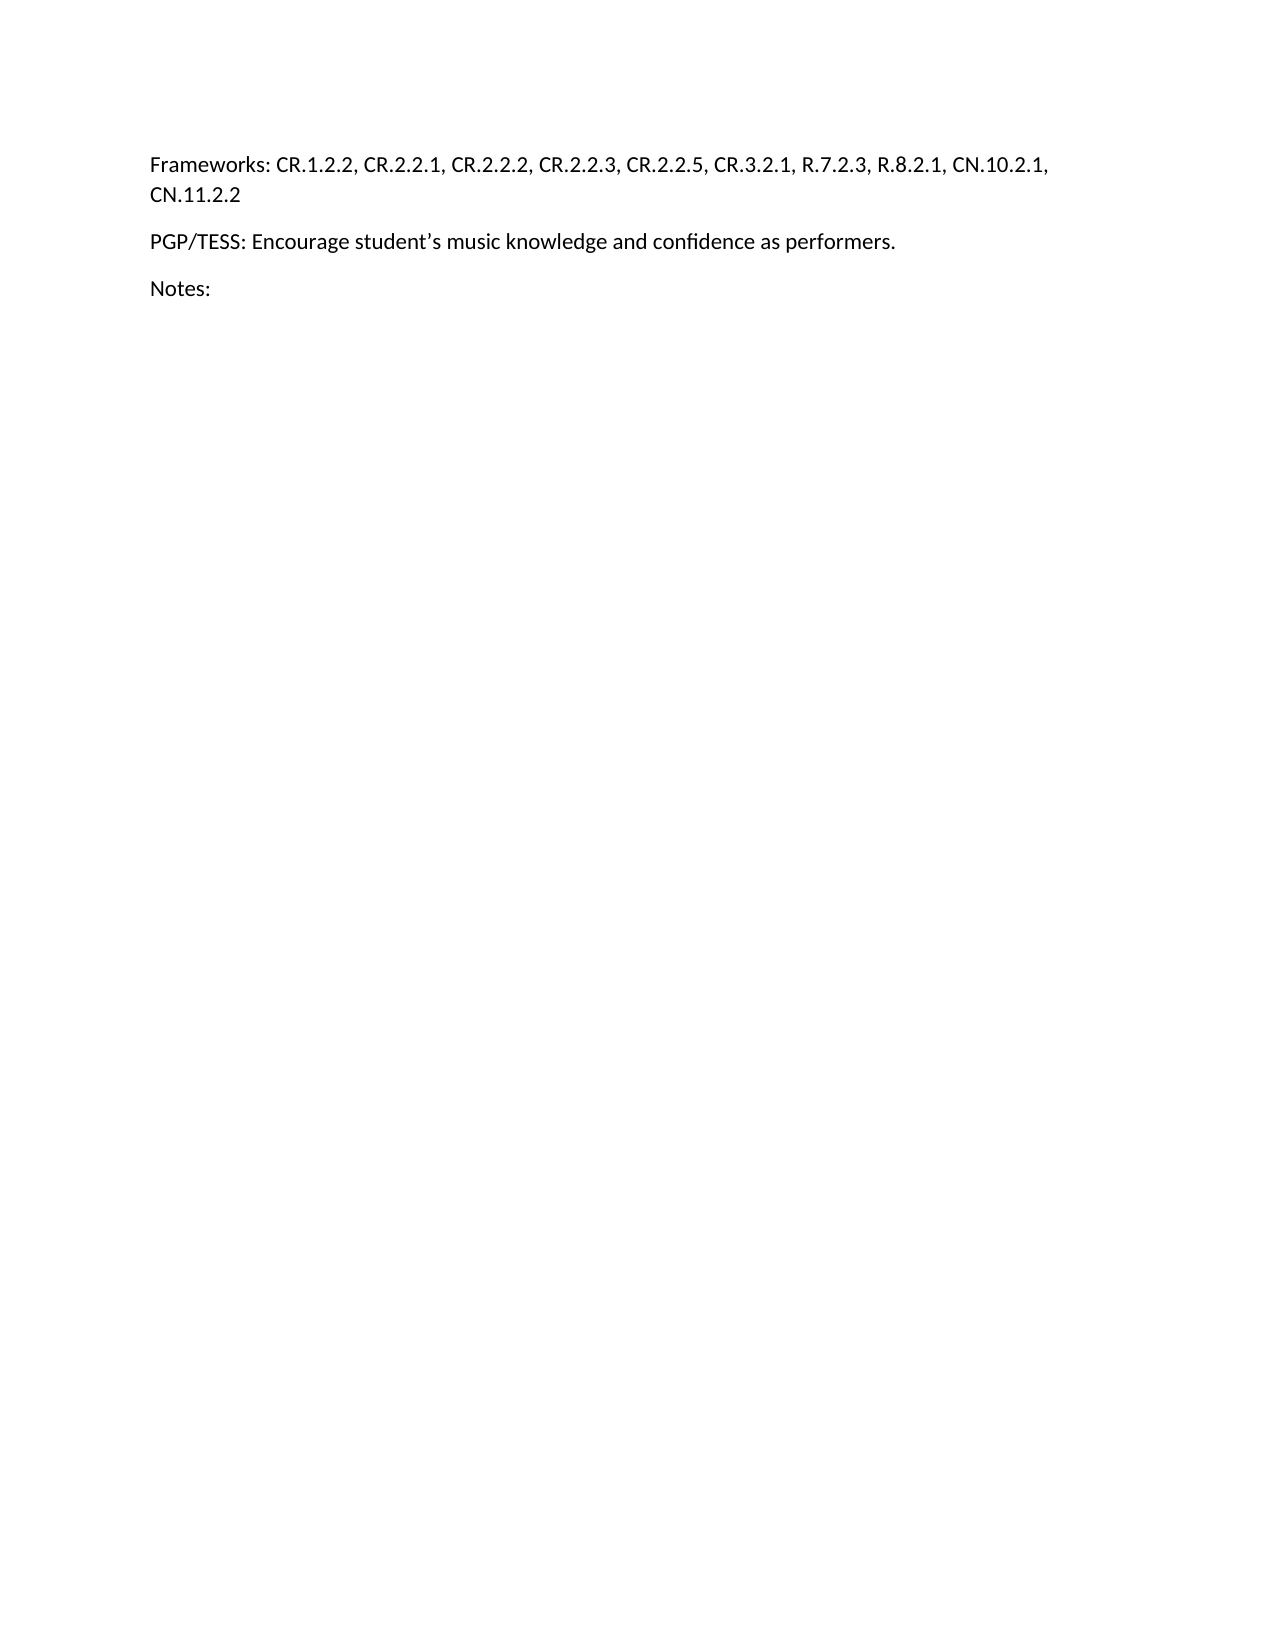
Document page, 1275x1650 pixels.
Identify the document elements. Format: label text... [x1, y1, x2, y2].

text PGP/TESS: Encourage student’s music knowledge and confidence as performers. [150, 227, 1125, 255]
text Frameworks: CR.1.2.2, CR.2.2.1, CR.2.2.2, CR.2.2.3, CR.2.2.5, CR.3.2.1, R.7.2.3, R.8.2.1, CN.10.2.1, CN.11.2.2 [150, 150, 1125, 208]
text Notes: [150, 274, 1125, 302]
